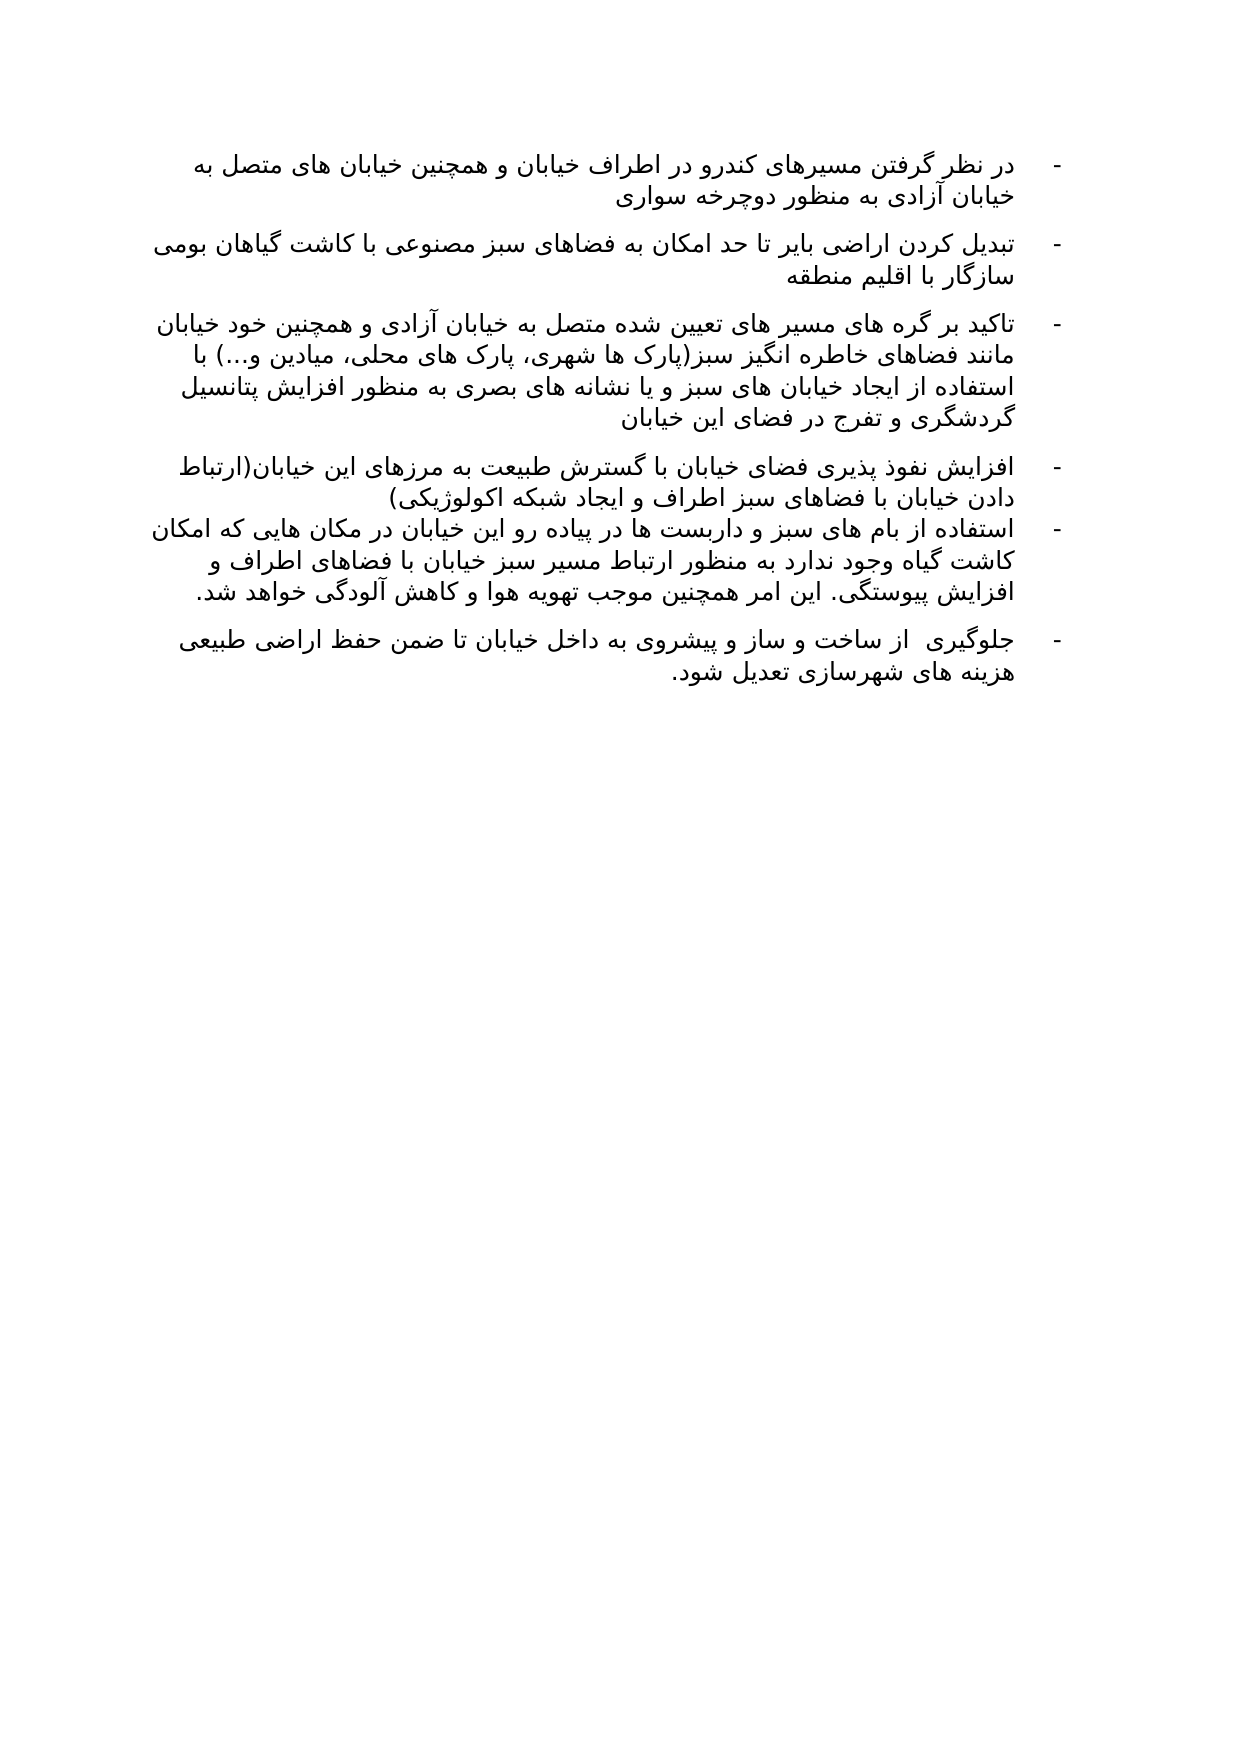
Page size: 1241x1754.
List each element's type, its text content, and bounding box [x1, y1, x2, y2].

list تبدیل کردن اراضی بایر تا حد امکان به فضاهای سبز مصنوعی با کاشت گیاهان بومی سازگار با اقلیم منطقه [150, 229, 1053, 290]
list جلوگیری از ساخت و ساز و پیشروی به داخل خیابان تا ضمن حفظ اراضی طبیعی هزینه های شهرسازی تعدیل شود. [150, 626, 1053, 686]
list افزایش نفوذ پذیری فضای خیابان با گسترش طبیعت به مرزهای این خیابان(ارتباط دادن خیابان با فضاهای سبز اطراف و ایجاد شبکه اکولوژیکی) [150, 452, 1053, 512]
list تاکید بر گره های مسیر های تعیین شده متصل به خیابان آزادی و همچنین خود خیابان مانند فضاهای خاطره انگیز سبز(پارک ها شهری، پارک های محلی، میادین و...) با استفاده از ایجاد خیابان های سبز و یا نشانه های بصری به منظور افزایش پتانسیل گردشگری و تفرج در فضای این خیابان [150, 309, 1053, 433]
list استفاده از بام های سبز و داربست ها در پیاده رو این خیابان در مکان هایی که امکان کاشت گیاه وجود ندارد به منظور ارتباط مسیر سبز خیابان با فضاهای اطراف و افزایش پیوستگی. این امر همچنین موجب تهویه هوا و کاهش آلودگی خواهد شد. [150, 514, 1053, 607]
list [150, 150, 1053, 211]
